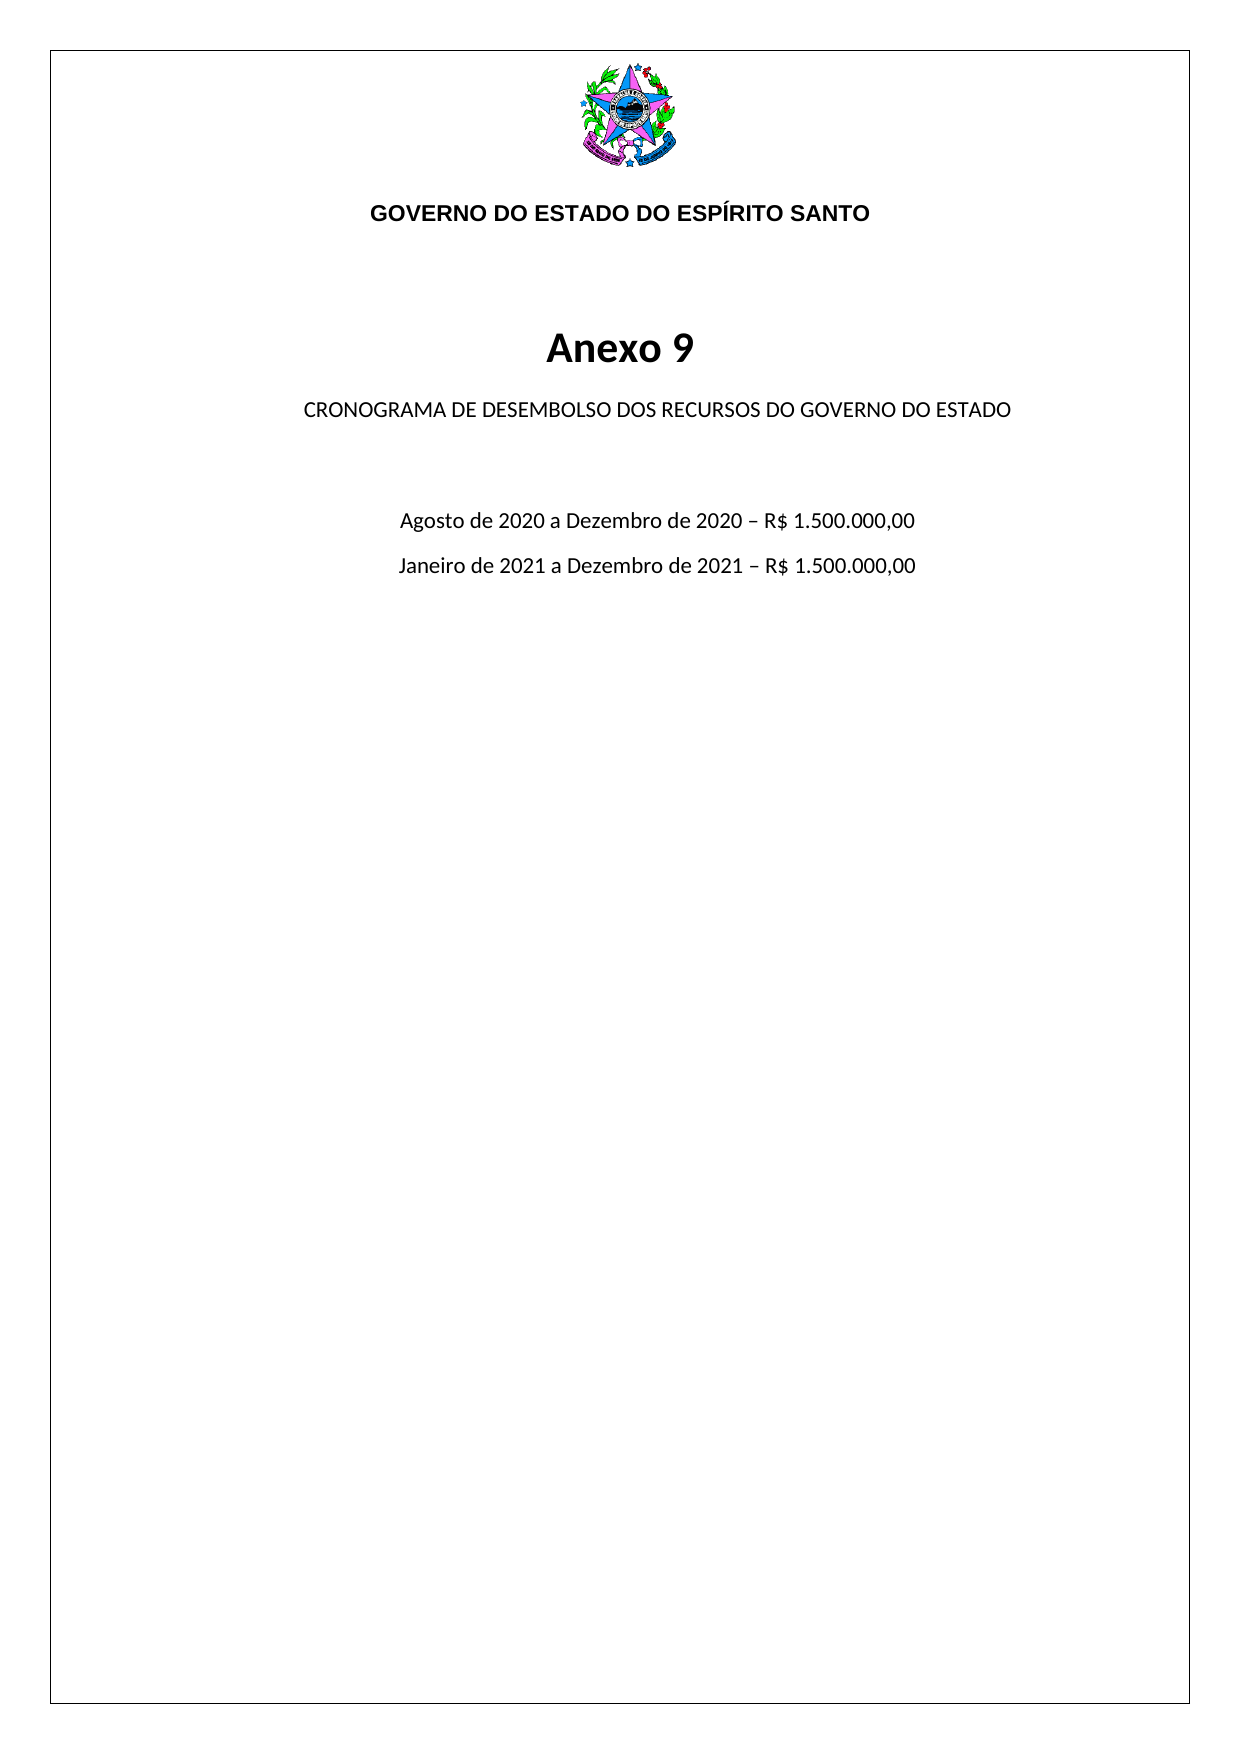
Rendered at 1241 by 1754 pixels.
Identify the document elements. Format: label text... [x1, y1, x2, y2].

text Anexo 9 [148, 320, 1093, 373]
picture [579, 63, 677, 167]
text Janeiro de 2021 a Dezembro de 2021 – R$ 1.500.000,00 [223, 555, 1093, 578]
text GOVERNO DO ESTADO DO ESPÍRITO SANTO [148, 200, 1093, 227]
text CRONOGRAMA DE DESEMBOLSO DOS RECURSOS DO GOVERNO DO ESTADO [223, 400, 1093, 422]
text Agosto de 2020 a Dezembro de 2020 – R$ 1.500.000,00 [223, 511, 1093, 533]
